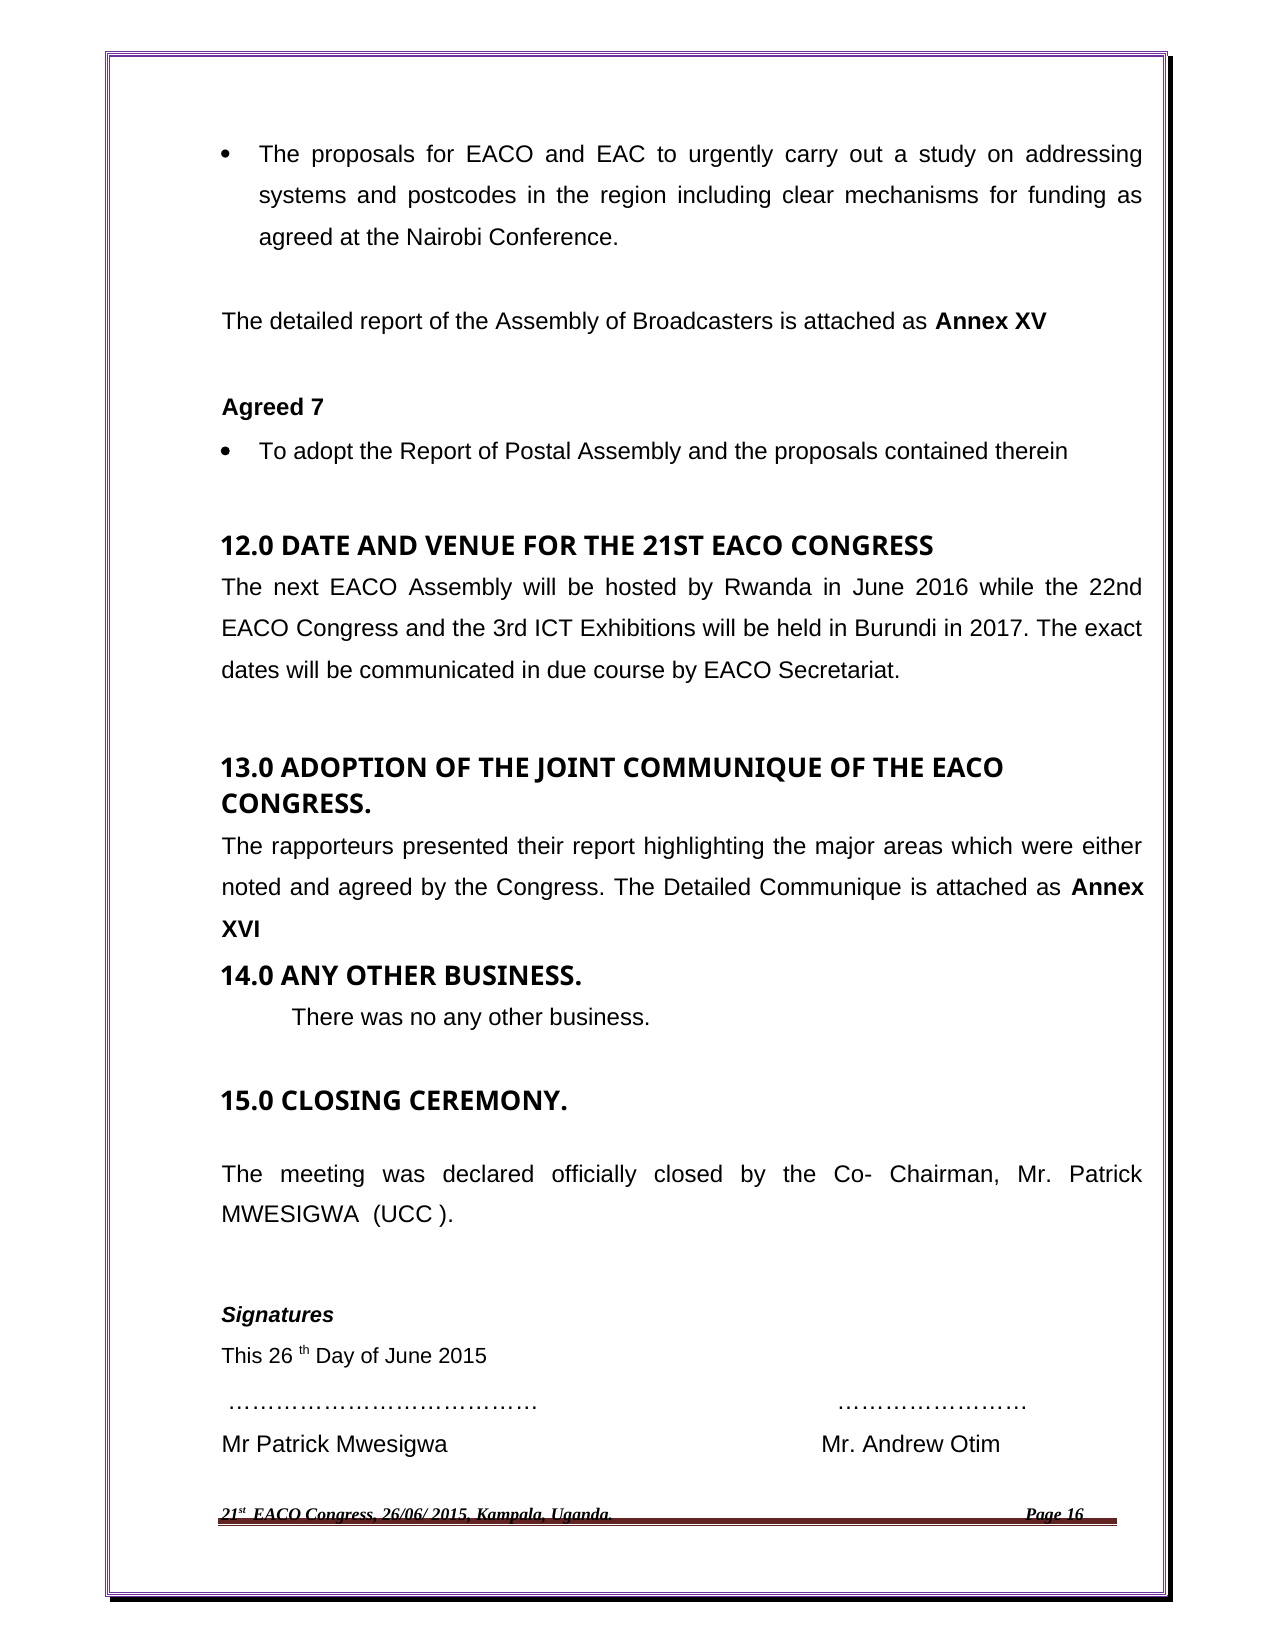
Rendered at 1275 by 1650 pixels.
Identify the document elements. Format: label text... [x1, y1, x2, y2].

text ………………………………… …………………… [221, 1387, 1146, 1414]
list The proposals for EACO and EAC to urgently carry out a study on addressing systems and postcodes in the region including clear mechanisms for funding as agreed at the Nairobi Conference. [221, 140, 1144, 250]
subtitle 13.0 ADOPTION OF THE JOINT COMMUNIQUE OF THE EACO CONGRESS. [219, 748, 1146, 822]
text The next EACO Assembly will be hosted by Rwanda in June 2016 while the 22nd EACO Congress and the 3rd ICT Exhibitions will be held in Burundi in 2017. The exact dates will be communicated in due course by EACO Secretariat. [221, 573, 1144, 683]
list To adopt the Report of Postal Assembly and the proposals contained therein [221, 437, 1144, 464]
text There was no any other business. [291, 1003, 1144, 1031]
list The detailed report of the Assembly of Broadcasters is attached as Annex XV [221, 307, 1144, 334]
subtitle 12.0 DATE AND VENUE FOR THE 21ST EACO CONGRESS [219, 526, 1146, 563]
subtitle 14.0 ANY OTHER BUSINESS. [219, 956, 1146, 993]
text This 26 th Day of June 2015 [221, 1343, 1146, 1368]
text Agreed 7 [221, 393, 1144, 420]
list The rapporteurs presented their report highlighting the major areas which were either noted and agreed by the Congress. The Detailed Communique is attached as Annex XVI [221, 832, 1144, 942]
subtitle 15.0 CLOSING CEREMONY. [219, 1082, 1146, 1118]
text Mr Patrick Mwesigwa Mr. Andrew Otim [221, 1430, 1144, 1458]
text Signatures [221, 1302, 1146, 1328]
text The meeting was declared officially closed by the Co- Chairman, Mr. Patrick MWESIGWA (UCC ). [221, 1160, 1144, 1228]
